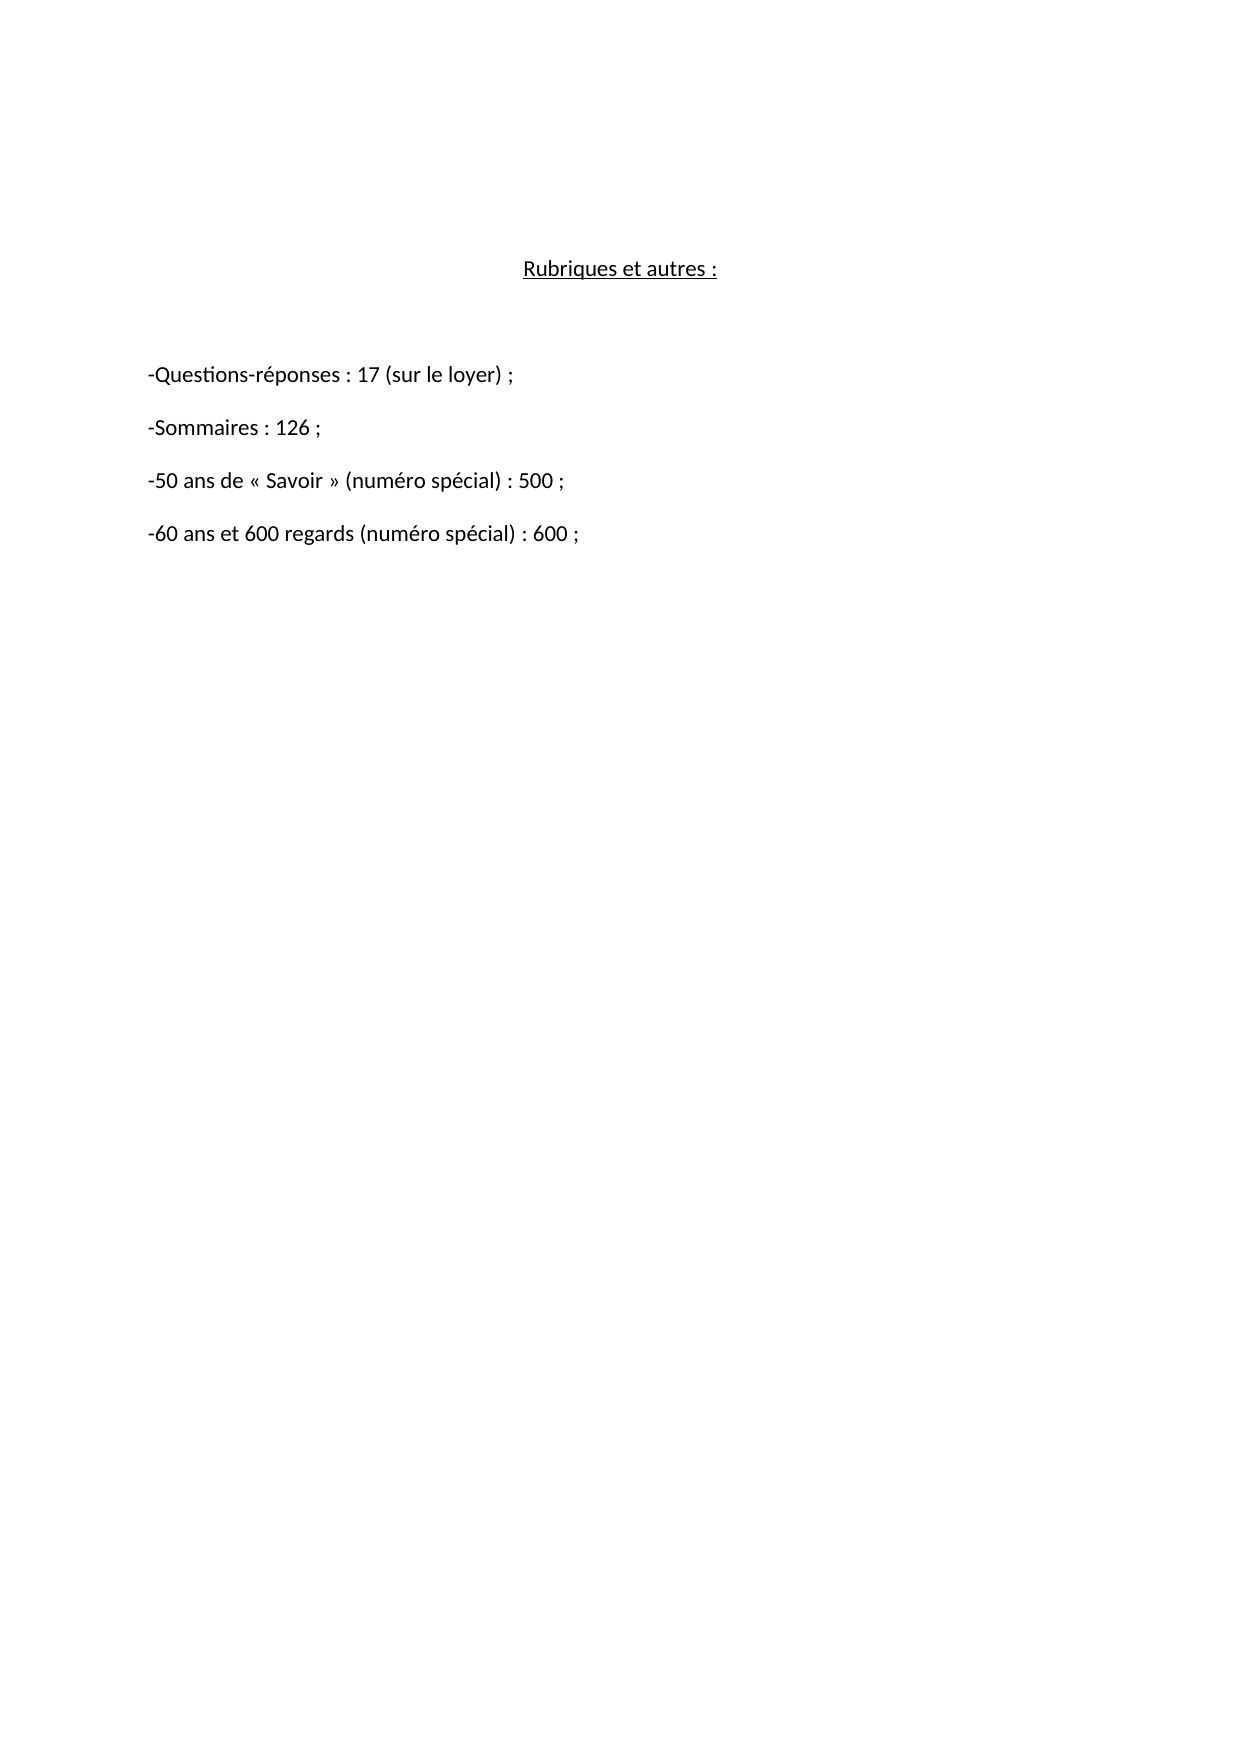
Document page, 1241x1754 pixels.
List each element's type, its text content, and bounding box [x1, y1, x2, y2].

text -50 ans de « Savoir » (numéro spécial) : 500 ; [148, 466, 1093, 494]
text -Questions-réponses : 17 (sur le loyer) ; [148, 360, 1093, 388]
text -60 ans et 600 regards (numéro spécial) : 600 ; [148, 519, 1093, 547]
text Rubriques et autres : [148, 254, 1093, 282]
text -Sommaires : 126 ; [148, 413, 1093, 441]
